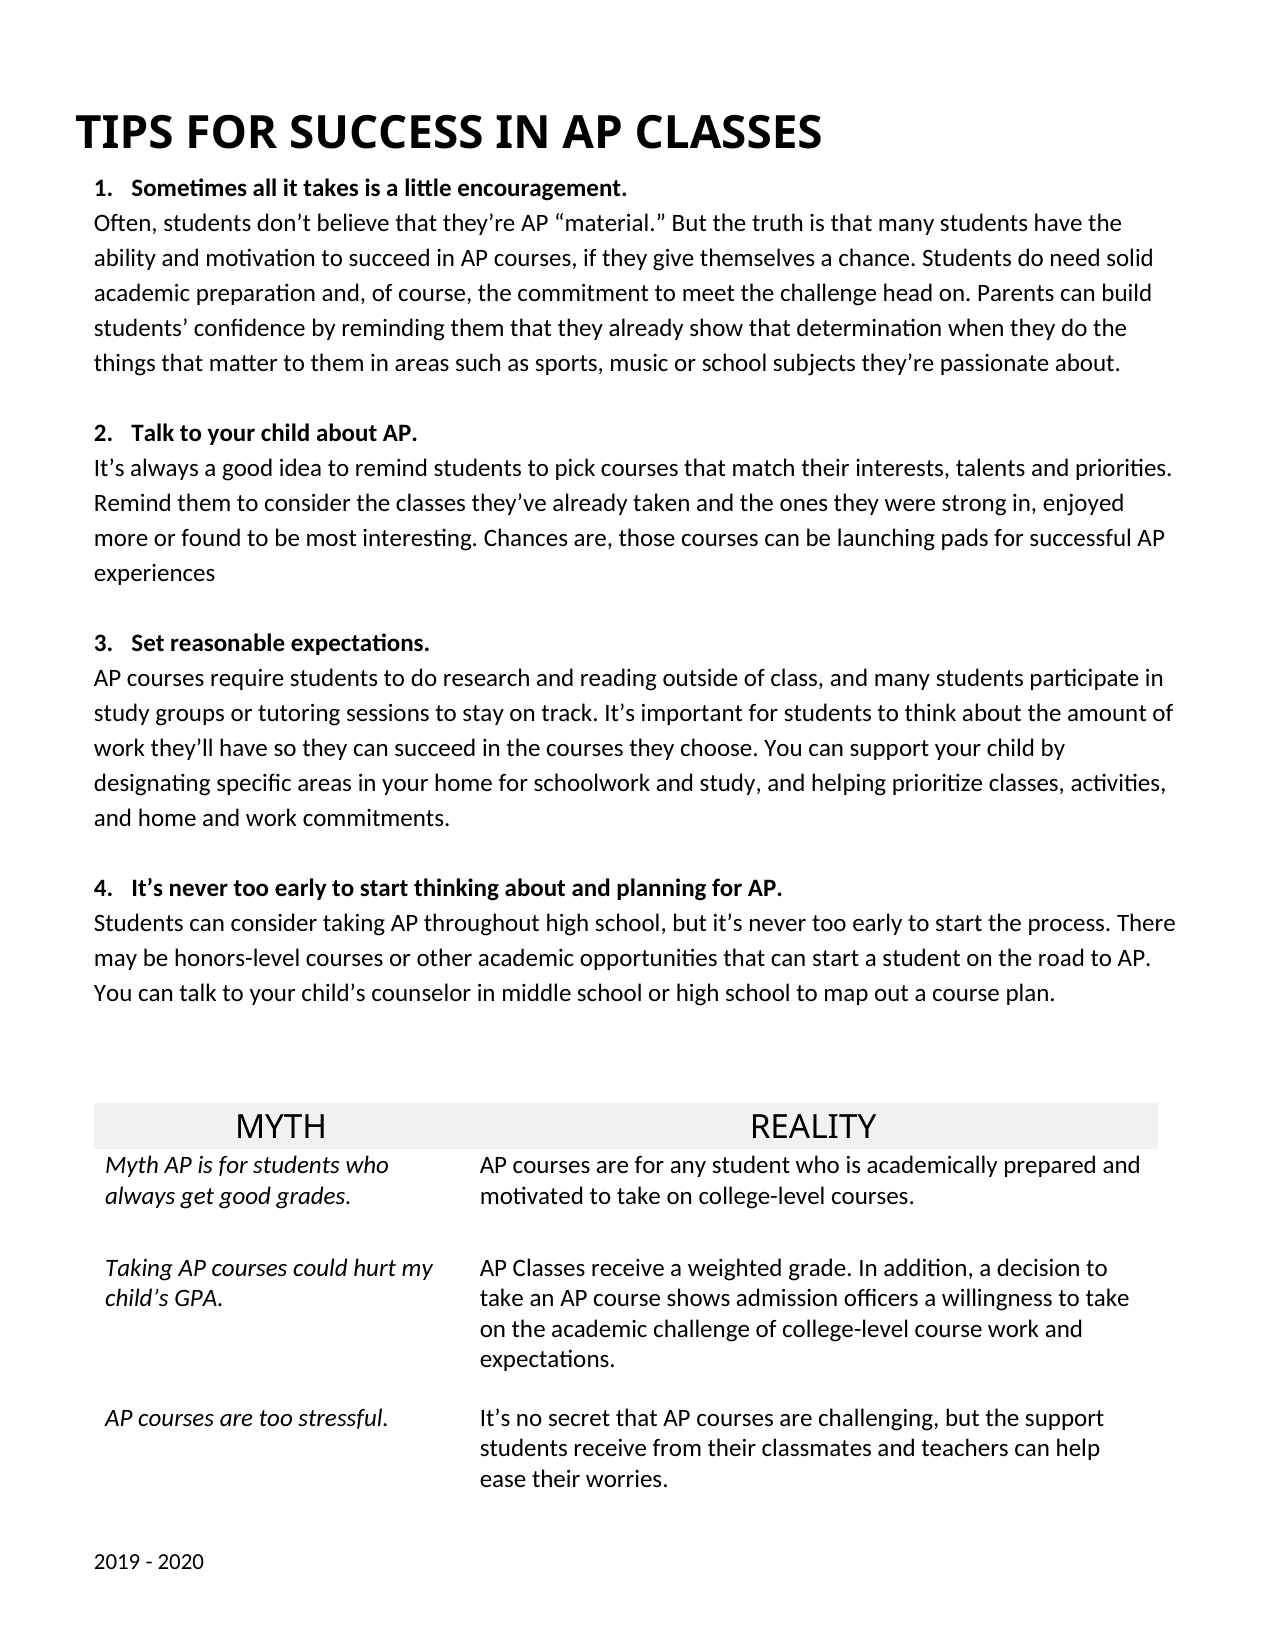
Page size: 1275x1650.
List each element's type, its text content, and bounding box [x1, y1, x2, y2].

table_cell It’s no secret that AP courses are challenging, but the support students receive from their classmates and teachers can help ease their worries. [468, 1402, 1158, 1493]
list AP courses require students to do research and reading outside of class, and many students participate in study groups or tutoring sessions to stay on track. It’s important for students to think about the amount of work they’ll have so they can succeed in the courses they choose. You can support your child by designating specific areas in your home for schoolwork and study, and helping prioritize classes, activities, and home and work commitments. [94, 662, 1185, 832]
table_cell AP courses are for any student who is academically prepared and motivated to take on college-level courses. [468, 1149, 1158, 1252]
table_cell Taking AP courses could hurt my child’s GPA. [94, 1252, 468, 1402]
table_cell AP courses are too stressful. [94, 1402, 468, 1493]
list It’s never too early to start thinking about and planning for AP. [94, 872, 1185, 902]
list TIPS FOR SUCCESS IN AP CLASSES [75, 100, 1185, 162]
list Talk to your child about AP. [94, 417, 1185, 447]
table_cell Myth AP is for students who always get good grades. [94, 1149, 468, 1252]
table_header REALITY [468, 1103, 1158, 1149]
list It’s always a good idea to remind students to pick courses that match their interests, talents and priorities. Remind them to consider the classes they’ve already taken and the ones they were strong in, enjoyed more or found to be most interesting. Chances are, those courses can be launching pads for successful AP experiences [94, 452, 1185, 587]
list Sometimes all it takes is a little encouragement. [94, 172, 1185, 202]
list Set reasonable expectations. [94, 627, 1185, 657]
list Often, students don’t believe that they’re AP “material.” But the truth is that many students have the ability and motivation to succeed in AP courses, if they give themselves a chance. Students do need solid academic preparation and, of course, the commitment to meet the challenge head on. Parents can build students’ confidence by reminding them that they already show that determination when they do the things that matter to them in areas such as sports, music or school subjects they’re passionate about. [94, 207, 1185, 377]
list Students can consider taking AP throughout high school, but it’s never too early to start the process. There may be honors-level courses or other academic opportunities that can start a student on the road to AP. You can talk to your child’s counselor in middle school or high school to map out a course plan. [94, 907, 1185, 1007]
table_header MYTH [94, 1103, 468, 1149]
table_cell AP Classes receive a weighted grade. In addition, a decision to take an AP course shows admission officers a willingness to take on the academic challenge of college-level course work and expectations. [468, 1252, 1158, 1402]
